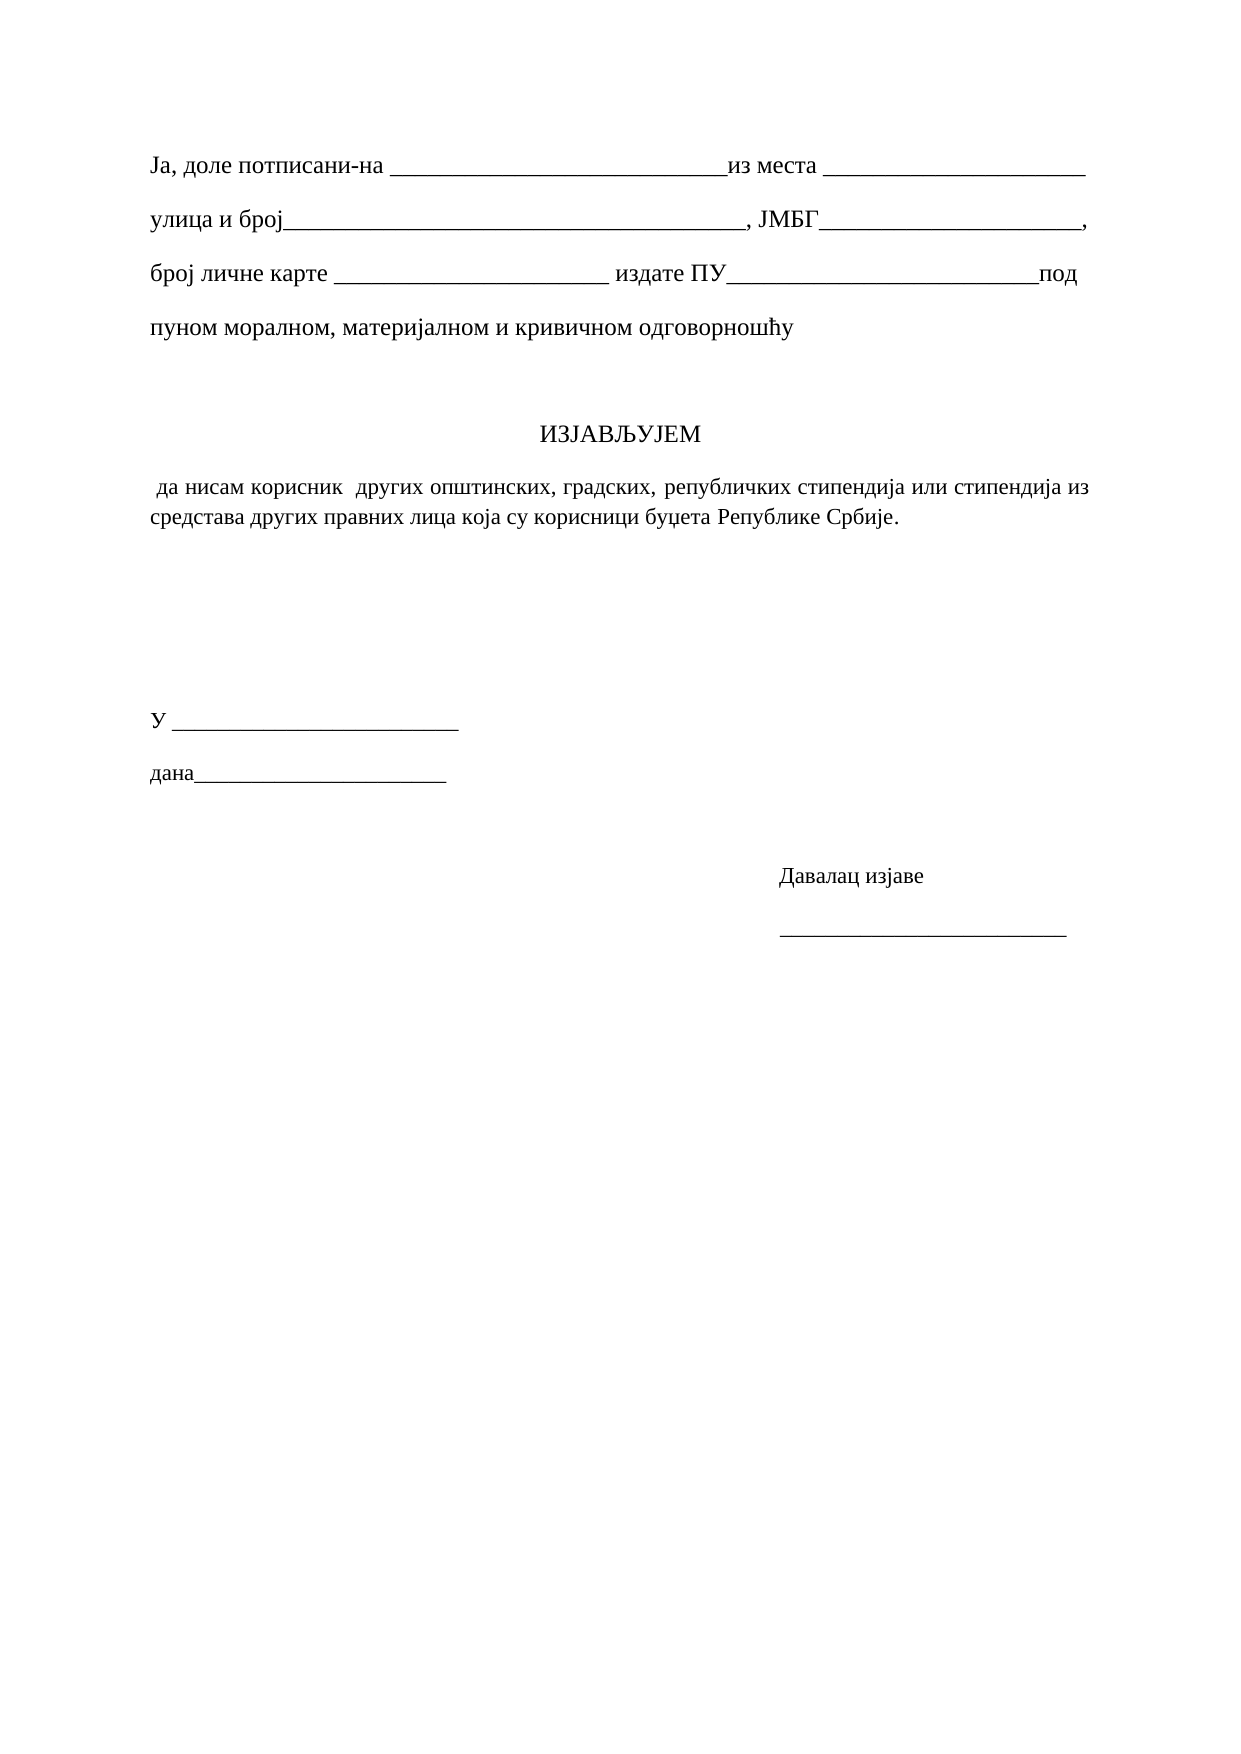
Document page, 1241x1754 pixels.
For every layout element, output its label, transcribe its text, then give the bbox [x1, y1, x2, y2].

text да нисам корисник других општинских, градских, републичких стипендија или стипендија из средстава других правних лица која су корисници буџета Републике Србије. [150, 473, 1090, 530]
text Давалац изјаве [150, 862, 1090, 889]
text број личне карте ______________________ издате ПУ_________________________под [150, 258, 1090, 286]
text ИЗЈАВЉУЈЕМ [150, 419, 1090, 448]
text У _________________________ [150, 707, 1090, 734]
text _________________________ [150, 913, 1090, 940]
text пуном моралном, материјалном и кривичном одговорношћу [150, 312, 1090, 340]
text Ја, доле потписани-на ___________________________из места _____________________ [150, 150, 1090, 179]
text улица и број_____________________________________, ЈМБГ_____________________, [150, 204, 1090, 233]
text дана______________________ [150, 758, 1090, 785]
